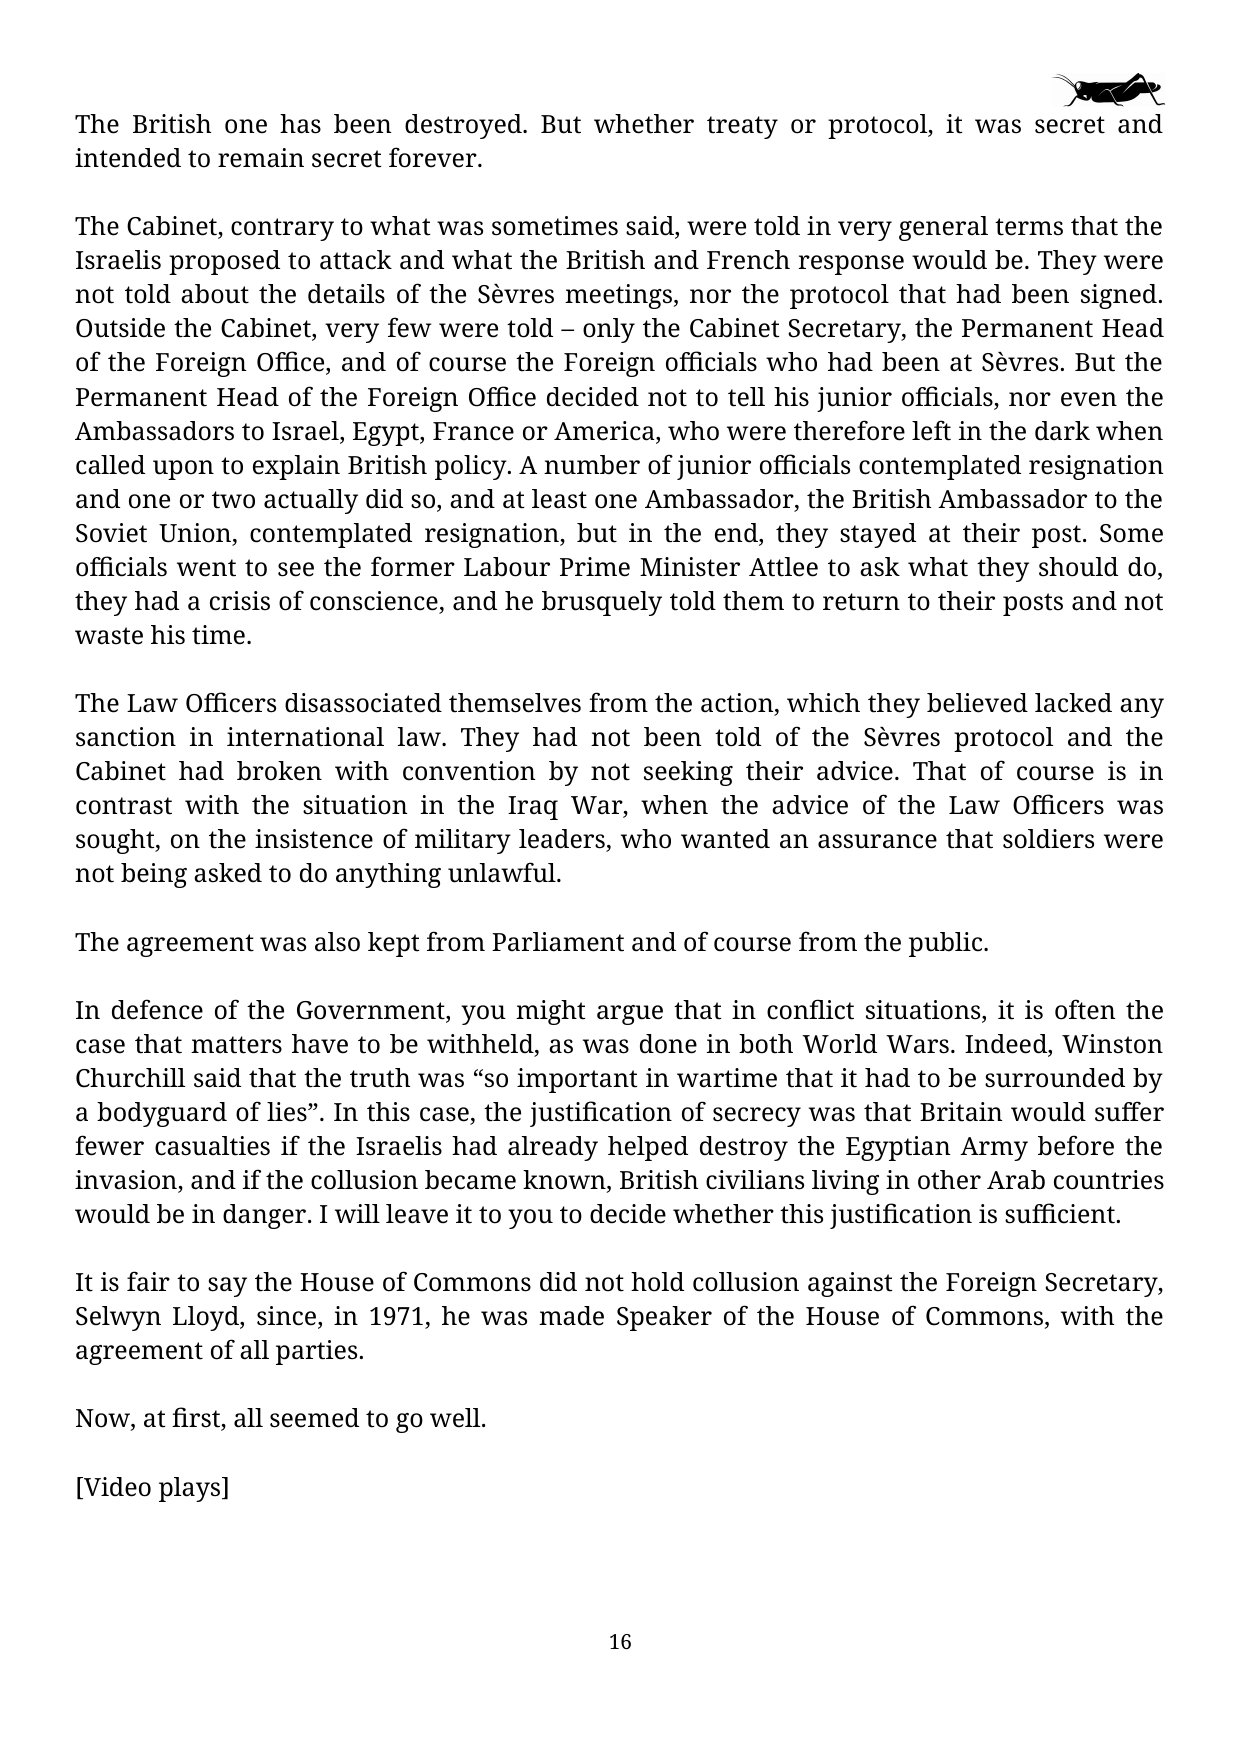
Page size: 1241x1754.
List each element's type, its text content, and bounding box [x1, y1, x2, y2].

text The Cabinet, contrary to what was sometimes said, were told in very general terms that the Israelis proposed to attack and what the British and French response would be. They were not told about the details of the Sèvres meetings, nor the protocol that had been signed. Outside the Cabinet, very few were told – only the Cabinet Secretary, the Permanent Head of the Foreign Office, and of course the Foreign officials who had been at Sèvres. But the Permanent Head of the Foreign Office decided not to tell his junior officials, nor even the Ambassadors to Israel, Egypt, France or America, who were therefore left in the dark when called upon to explain British policy. A number of junior officials contemplated resignation and one or two actually did so, and at least one Ambassador, the British Ambassador to the Soviet Union, contemplated resignation, but in the end, they stayed at their post. Some officials went to see the former Labour Prime Minister Attlee to ask what they should do, they had a crisis of conscience, and he brusquely told them to return to their posts and not waste his time. [75, 209, 1165, 652]
text The Law Officers disassociated themselves from the action, which they believed lacked any sanction in international law. They had not been told of the Sèvres protocol and the Cabinet had broken with convention by not seeking their advice. That of course is in contrast with the situation in the Iraq War, when the advice of the Law Officers was sought, on the insistence of military leaders, who wanted an assurance that soldiers were not being asked to do anything unlawful. [75, 686, 1165, 890]
text In defence of the Government, you might argue that in conflict situations, it is often the case that matters have to be withheld, as was done in both World Wars. Indeed, Winston Churchill said that the truth was “so important in wartime that it had to be surrounded by a bodyguard of lies”. In this case, the justification of secrecy was that Britain would suffer fewer casualties if the Israelis had already helped destroy the Egyptian Army before the invasion, and if the collusion became known, British civilians living in other Arab countries would be in danger. I will leave it to you to decide whether this justification is sufficient. [75, 992, 1165, 1231]
text The agreement was also kept from Parliament and of course from the public. [75, 924, 1165, 958]
picture [1051, 73, 1166, 107]
text It is fair to say the House of Commons did not hold collusion against the Foreign Secretary, Selwyn Lloyd, since, in 1971, he was made Speaker of the House of Commons, with the agreement of all parties. [75, 1265, 1165, 1367]
text Now, at first, all seemed to go well. [75, 1401, 1165, 1435]
text [Video plays] [75, 1469, 1165, 1503]
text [75, 107, 1165, 175]
